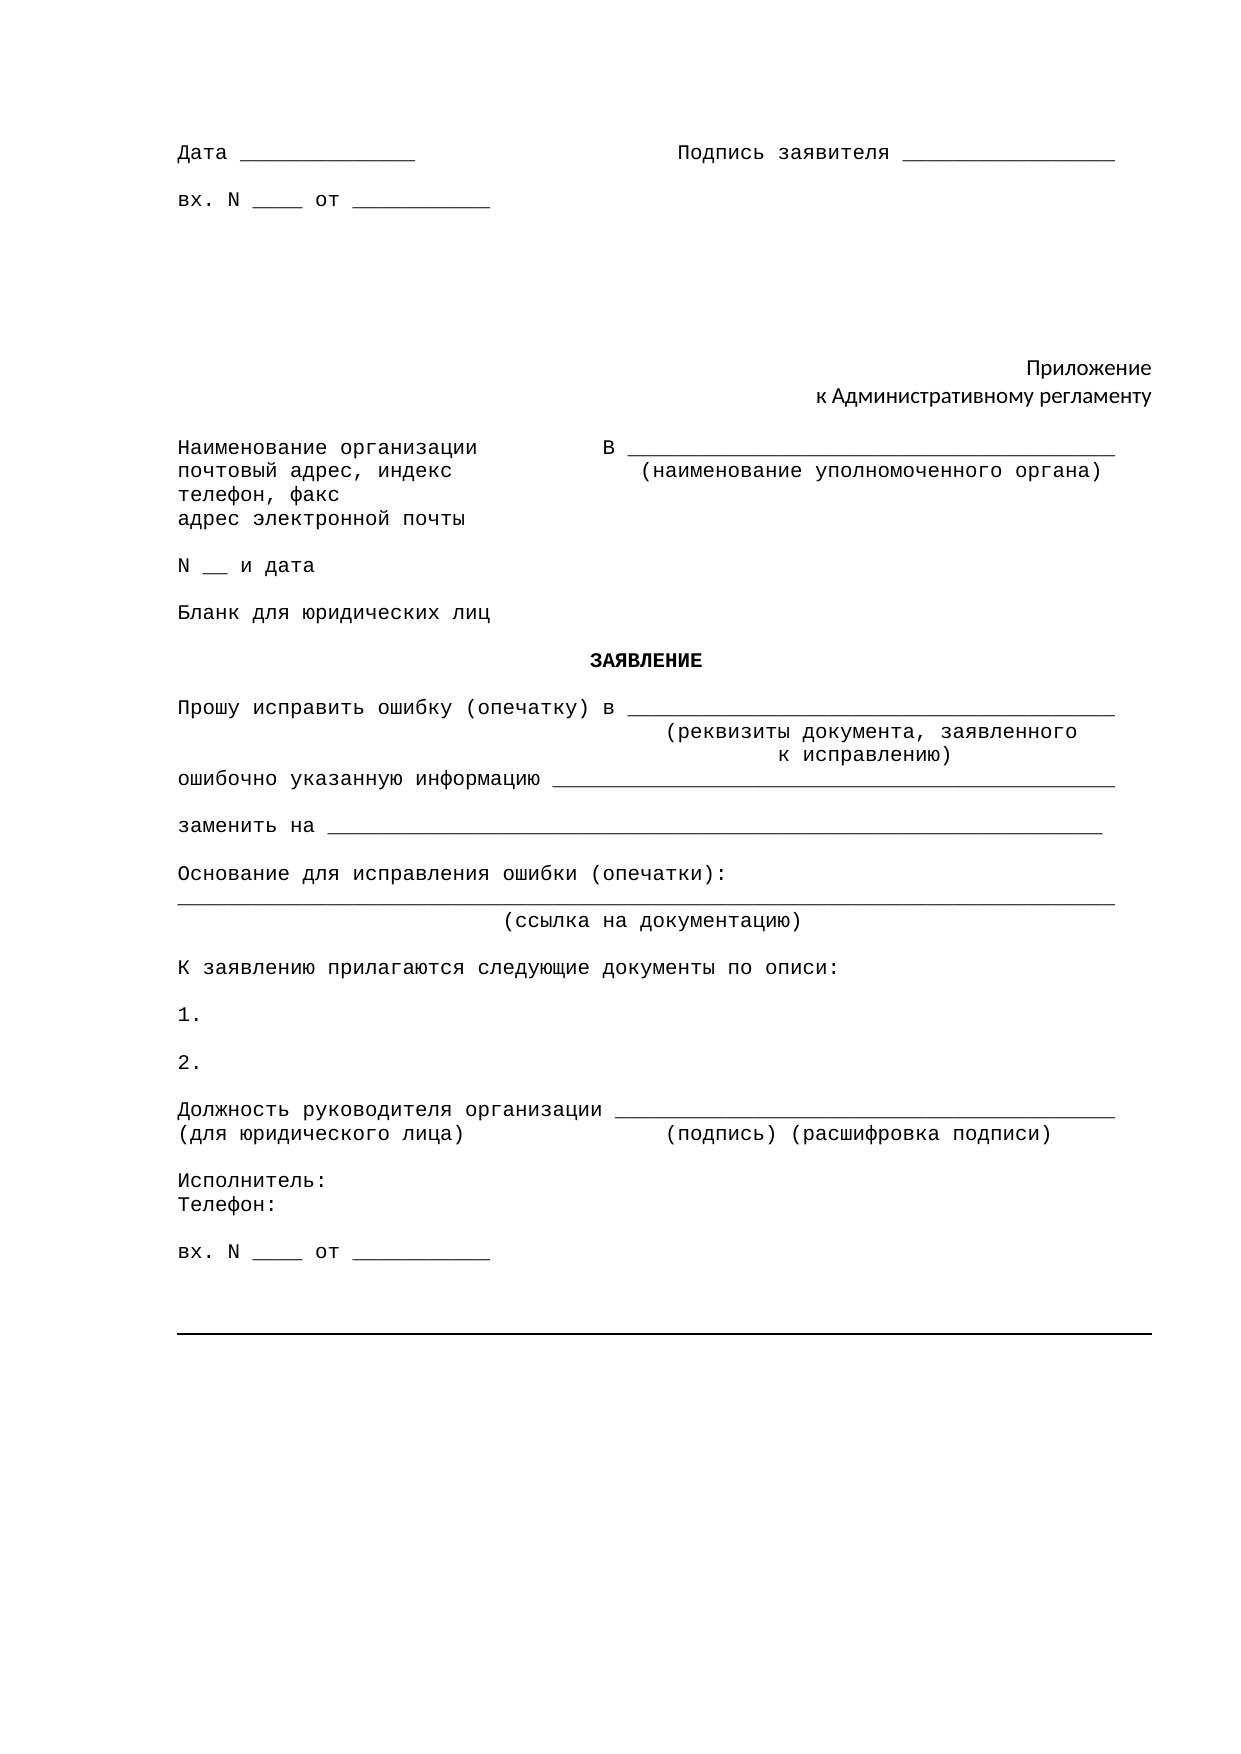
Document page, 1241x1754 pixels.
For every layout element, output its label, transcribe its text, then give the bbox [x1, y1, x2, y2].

text заменить на ______________________________________________________________ [177, 815, 1152, 839]
text Прошу исправить ошибку (опечатку) в _______________________________________ [177, 697, 1152, 721]
text вх. N ____ от ___________ [177, 189, 1152, 213]
text К заявлению прилагаются следующие документы по описи: [177, 957, 1152, 981]
text адрес электронной почты [177, 508, 1152, 531]
text Исполнитель: [177, 1170, 1152, 1193]
text к исправлению) [177, 744, 1152, 768]
text Телефон: [177, 1193, 1152, 1217]
text ___________________________________________________________________________ [177, 886, 1152, 910]
text Должность руководителя организации ________________________________________ [177, 1099, 1152, 1123]
text Основание для исправления ошибки (опечатки): [177, 862, 1152, 886]
text 1. [177, 1004, 1152, 1028]
text (реквизиты документа, заявленного [177, 721, 1152, 744]
text Наименование организации В _______________________________________ [177, 437, 1152, 461]
text (ссылка на документацию) [177, 910, 1152, 933]
text ошибочно указанную информацию _____________________________________________ [177, 768, 1152, 792]
text телефон, факс [177, 484, 1152, 508]
text 2. [177, 1052, 1152, 1075]
text (для юридического лица) (подпись) (расшифровка подписи) [177, 1123, 1152, 1146]
text N __ и дата [177, 555, 1152, 579]
text Бланк для юридических лиц [177, 602, 1152, 626]
text к Административному регламенту [177, 381, 1152, 409]
text ЗАЯВЛЕНИЕ [177, 650, 1152, 673]
text почтовый адрес, индекс (наименование уполномоченного органа) [177, 461, 1152, 484]
text Дата ______________ Подпись заявителя _________________ [177, 142, 1152, 165]
text Приложение [177, 353, 1152, 381]
text вх. N ____ от ___________ [177, 1241, 1152, 1264]
